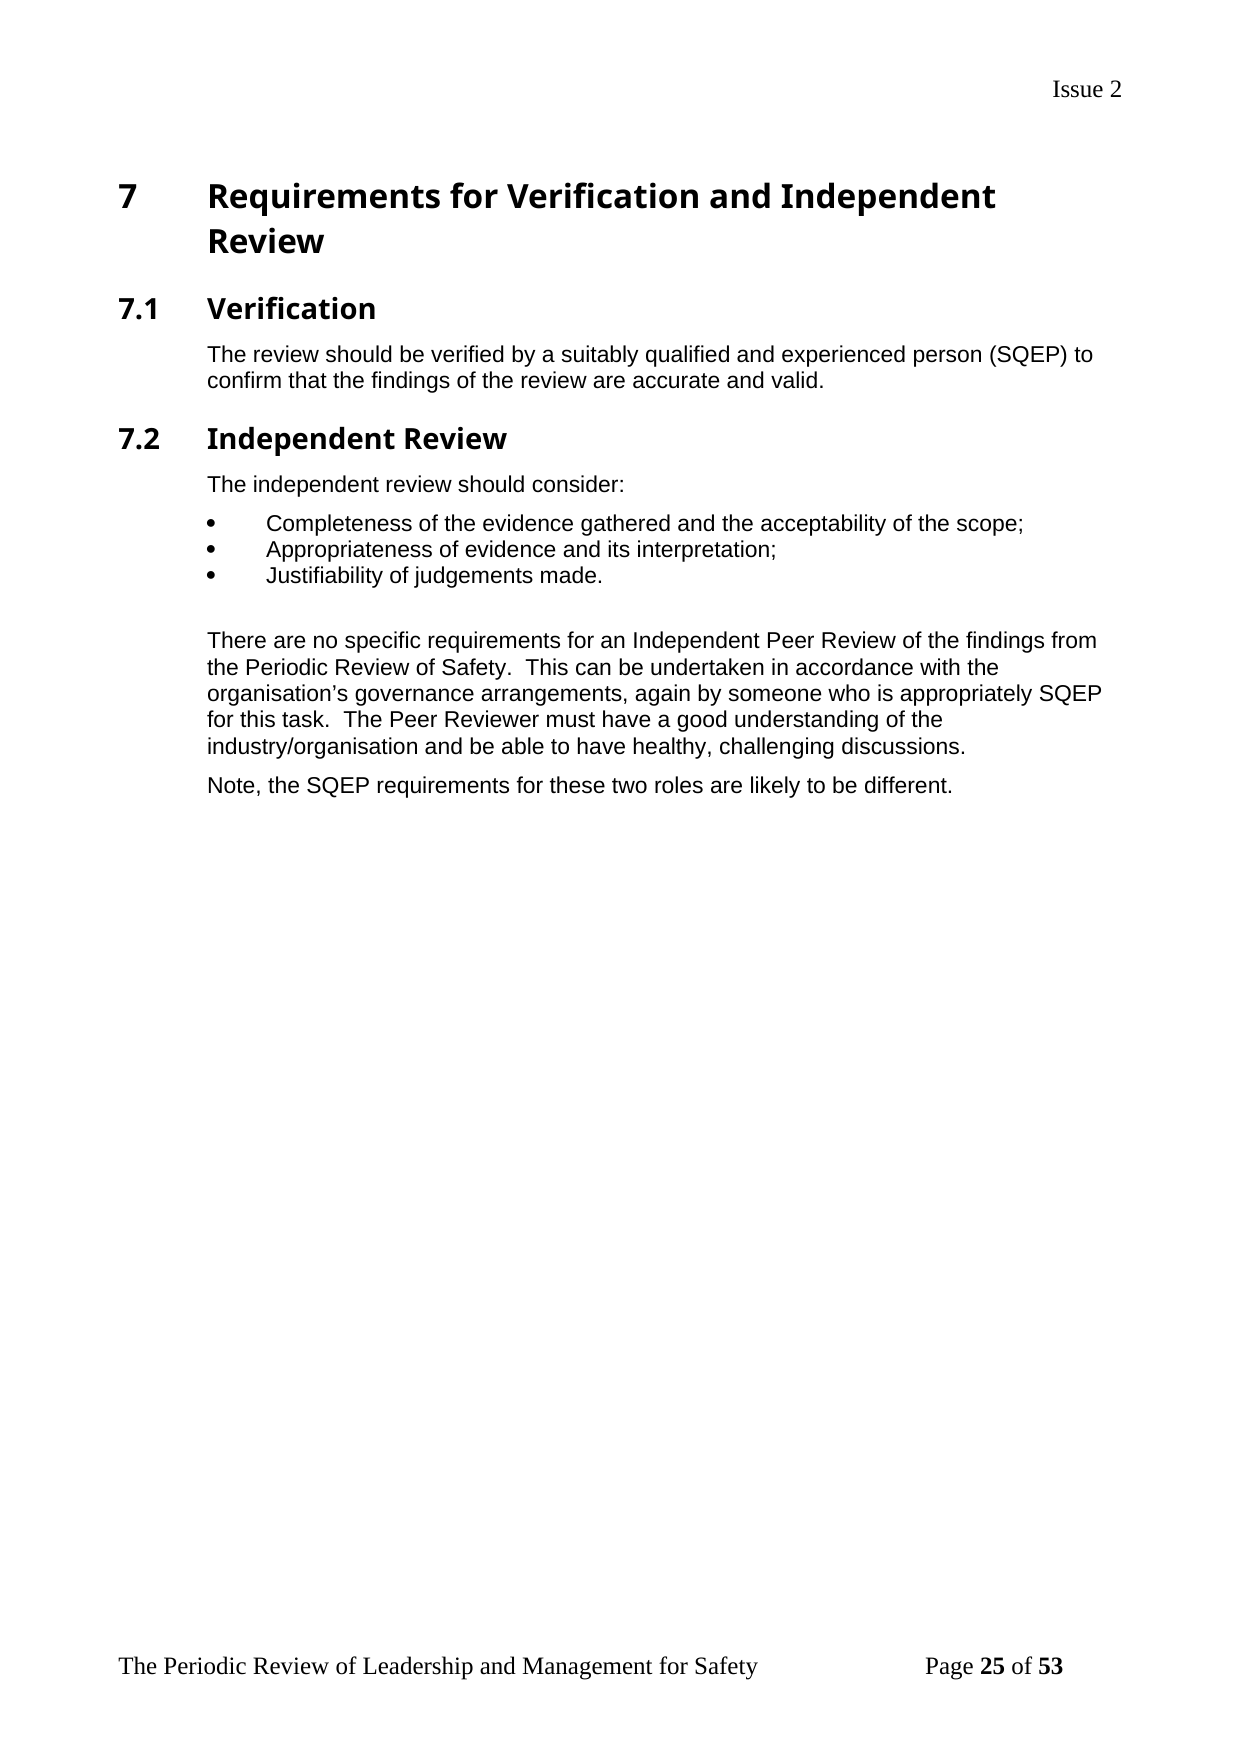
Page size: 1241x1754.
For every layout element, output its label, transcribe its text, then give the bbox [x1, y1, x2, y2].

subtitle 7.1 Verification [118, 288, 1122, 328]
text The review should be verified by a suitably qualified and experienced person (SQEP) to confirm that the findings of the review are accurate and valid. [207, 341, 1122, 393]
subtitle 7 Requirements for Verification and Independent Review [118, 173, 1107, 263]
text There are no specific requirements for an Independent Peer Review of the findings from the Periodic Review of Safety. This can be undertaken in accordance with the organisation’s governance arrangements, again by someone who is appropriately SQEP for this task. The Peer Reviewer must have a good understanding of the industry/organisation and be able to have healthy, challenging discussions. [207, 627, 1122, 759]
list Justifiability of judgements made. [207, 562, 1122, 588]
text The independent review should consider: [207, 471, 1122, 497]
subtitle 7.2 Independent Review [118, 418, 1122, 458]
list Completeness of the evidence gathered and the acceptability of the scope; [207, 509, 1122, 536]
list Appropriateness of evidence and its interpretation; [207, 536, 1122, 562]
text Note, the SQEP requirements for these two roles are likely to be different. [207, 772, 1122, 798]
